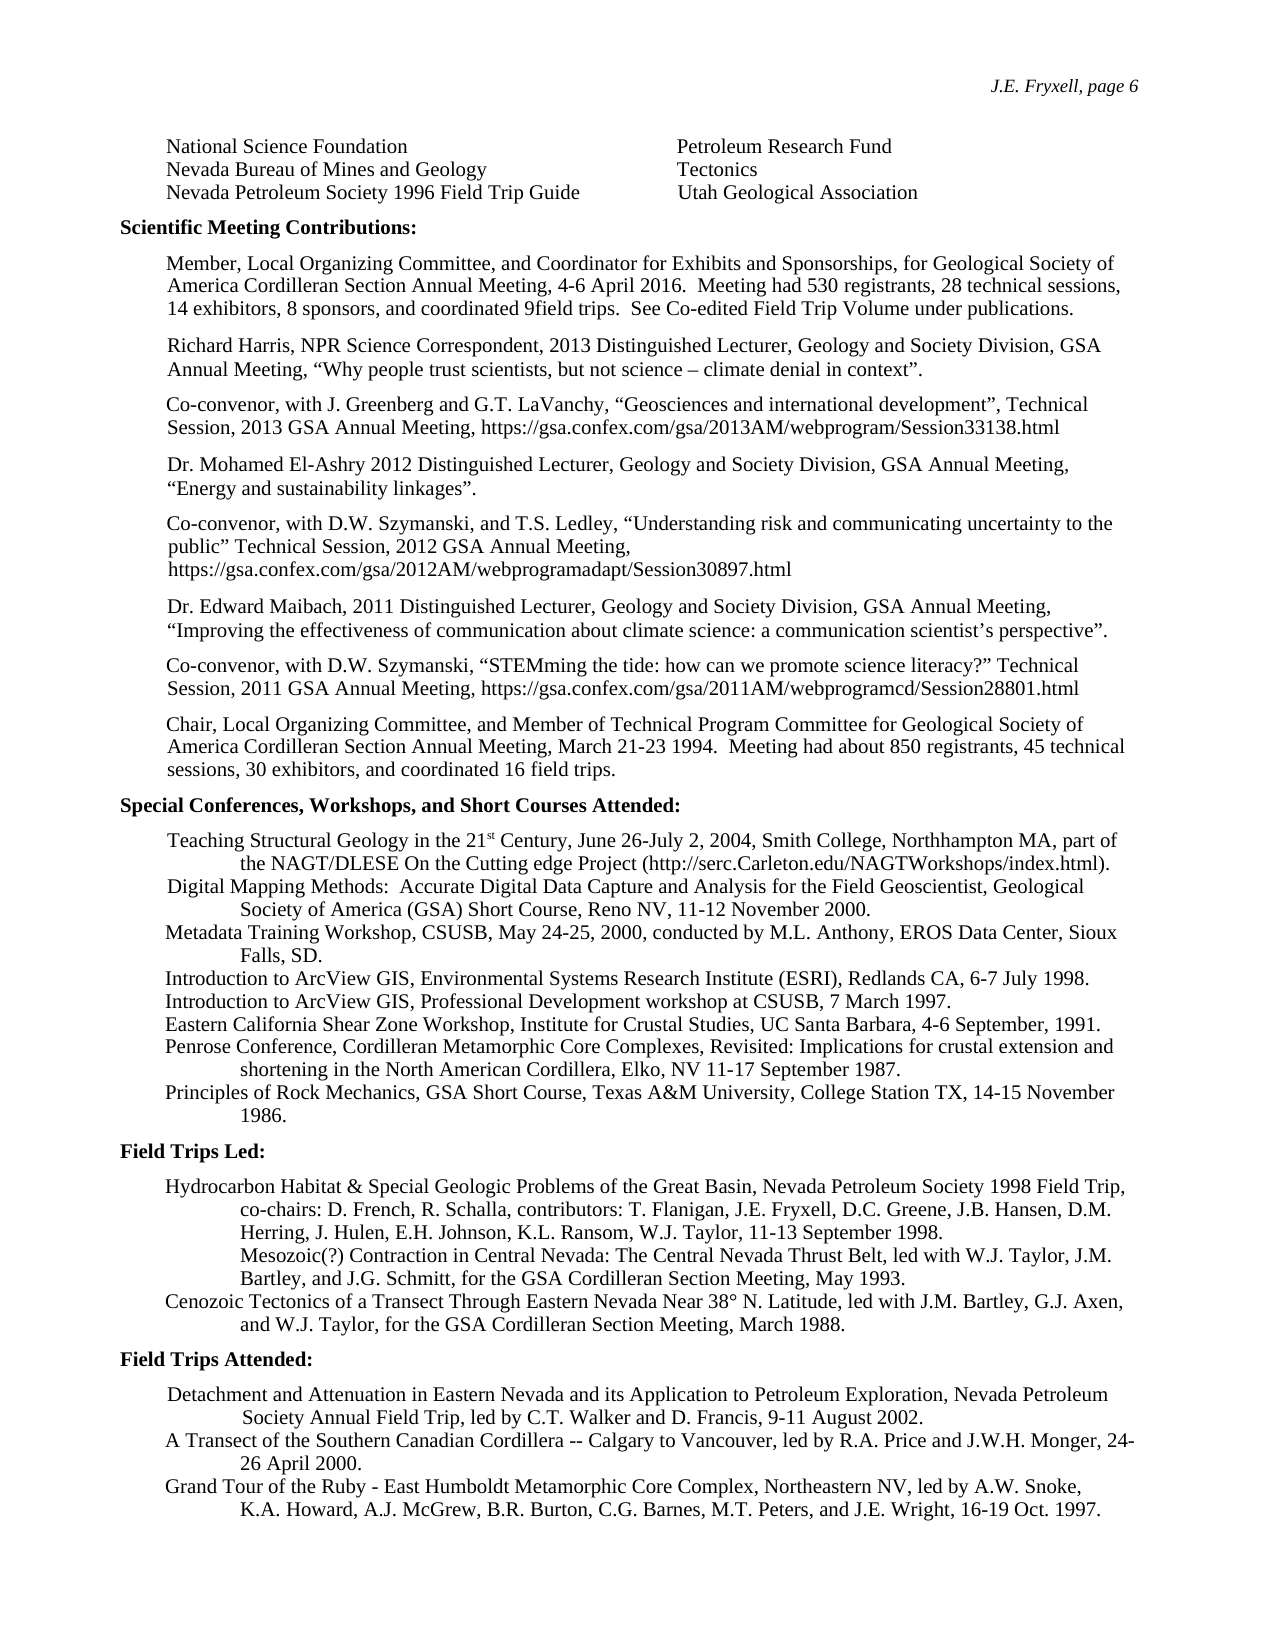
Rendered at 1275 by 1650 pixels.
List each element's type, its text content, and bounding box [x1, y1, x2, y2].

text Teaching Structural Geology in the 21st Century, June 26-July 2, 2004, Smith College, Northhampton MA, part of the NAGT/DLESE On the Cutting edge Project (http://serc.Carleton.edu/NAGTWorkshops/index.html). [167, 829, 1140, 875]
text Petroleum Research Fund [677, 135, 1140, 158]
text Penrose Conference, Cordilleran Metamorphic Core Complexes, Revisited: Implications for crustal extension and shortening in the North American Cordillera, Elko, NV 11-17 September 1987. [165, 1036, 1140, 1081]
text Metadata Training Workshop, CSUSB, May 24-25, 2000, conducted by M.L. Anthony, EROS Data Center, Sioux Falls, SD. [165, 921, 1140, 967]
text Co-convenor, with J. Greenberg and G.T. LaVanchy, “Geosciences and international development”, Technical Session, 2013 GSA Annual Meeting, https://gsa.confex.com/gsa/2013AM/webprogram/Session33138.html [166, 393, 1140, 439]
text Tectonics [677, 158, 1140, 181]
text Scientific Meeting Contributions: [120, 216, 1140, 239]
text Co-convenor, with D.W. Szymanski, and T.S. Ledley, “Understanding risk and communicating uncertainty to the public” Technical Session, 2012 GSA Annual Meeting, https://gsa.confex.com/gsa/2012AM/webprogramadapt/Session30897.html [166, 512, 1140, 581]
text Field Trips Attended: [120, 1348, 1140, 1371]
text Detachment and Attenuation in Eastern Nevada and its Application to Petroleum Exploration, Nevada Petroleum Society Annual Field Trip, led by C.T. Walker and D. Francis, 9-11 August 2002. [167, 1383, 1140, 1429]
text Nevada Bureau of Mines and Geology [166, 158, 629, 181]
text Chair, Local Organizing Committee, and Member of Technical Program Committee for Geological Society of America Cordilleran Section Annual Meeting, March 21-23 1994. Meeting had about 850 registrants, 45 technical sessions, 30 exhibitors, and coordinated 16 field trips. [166, 713, 1140, 781]
text National Science Foundation [166, 135, 629, 158]
text Principles of Rock Mechanics, GSA Short Course, Texas A&M University, College Station TX, 14-15 November 1986. [165, 1081, 1140, 1127]
text Introduction to ArcView GIS, Environmental Systems Research Institute (ESRI), Redlands CA, 6-7 July 1998. [165, 967, 1140, 990]
text Digital Mapping Methods: Accurate Digital Data Capture and Analysis for the Field Geoscientist, Geological Society of America (GSA) Short Course, Reno NV, 11-12 November 2000. [167, 875, 1140, 921]
text Utah Geological Association [677, 181, 1140, 204]
text Nevada Petroleum Society 1996 Field Trip Guide [166, 181, 629, 204]
text Co-convenor, with D.W. Szymanski, “STEMming the tide: how can we promote science literacy?” Technical Session, 2011 GSA Annual Meeting, https://gsa.confex.com/gsa/2011AM/webprogramcd/Session28801.html [166, 654, 1140, 700]
text Hydrocarbon Habitat & Special Geologic Problems of the Great Basin, Nevada Petroleum Society 1998 Field Trip, co-chairs: D. French, R. Schalla, contributors: T. Flanigan, J.E. Fryxell, D.C. Greene, J.B. Hansen, D.M. Herring, J. Hulen, E.H. Johnson, K.L. Ransom, W.J. Taylor, 11-13 September 1998. Mesozoic(?) Contraction in Central Nevada: The Central Nevada Thrust Belt, led with W.J. Taylor, J.M. Bartley, and J.G. Schmitt, for the GSA Cordilleran Section Meeting, May 1993. [165, 1175, 1140, 1290]
text Grand Tour of the Ruby - East Humboldt Metamorphic Core Complex, Northeastern NV, led by A.W. Snoke, K.A. Howard, A.J. McGrew, B.R. Burton, C.G. Barnes, M.T. Peters, and J.E. Wright, 16-19 Oct. 1997. [165, 1475, 1140, 1521]
text Introduction to ArcView GIS, Professional Development workshop at CSUSB, 7 March 1997. [165, 990, 1140, 1013]
text A Transect of the Southern Canadian Cordillera -- Calgary to Vancouver, led by R.A. Price and J.W.H. Monger, 24-26 April 2000. [165, 1429, 1140, 1475]
text Eastern California Shear Zone Workshop, Institute for Crustal Studies, UC Santa Barbara, 4-6 September, 1991. [165, 1013, 1140, 1036]
text Dr. Edward Maibach, 2011 Distinguished Lecturer, Geology and Society Division, GSA Annual Meeting, “Improving the effectiveness of communication about climate science: a communication scientist’s perspective”. [167, 594, 1140, 642]
text Dr. Mohamed El-Ashry 2012 Distinguished Lecturer, Geology and Society Division, GSA Annual Meeting, “Energy and sustainability linkages”. [167, 452, 1140, 500]
text Richard Harris, NPR Science Correspondent, 2013 Distinguished Lecturer, Geology and Society Division, GSA Annual Meeting, “Why people trust scientists, but not science – climate denial in context”. [167, 333, 1140, 381]
text Field Trips Led: [120, 1140, 1140, 1163]
text Special Conferences, Workshops, and Short Courses Attended: [120, 794, 1140, 817]
text Member, Local Organizing Committee, and Coordinator for Exhibits and Sponsorships, for Geological Society of America Cordilleran Section Annual Meeting, 4-6 April 2016. Meeting had 530 registrants, 28 technical sessions, 14 exhibitors, 8 sponsors, and coordinated 9field trips. See Co-edited Field Trip Volume under publications. [166, 252, 1140, 320]
text Cenozoic Tectonics of a Transect Through Eastern Nevada Near 38° N. Latitude, led with J.M. Bartley, G.J. Axen, and W.J. Taylor, for the GSA Cordilleran Section Meeting, March 1988. [165, 1290, 1140, 1336]
